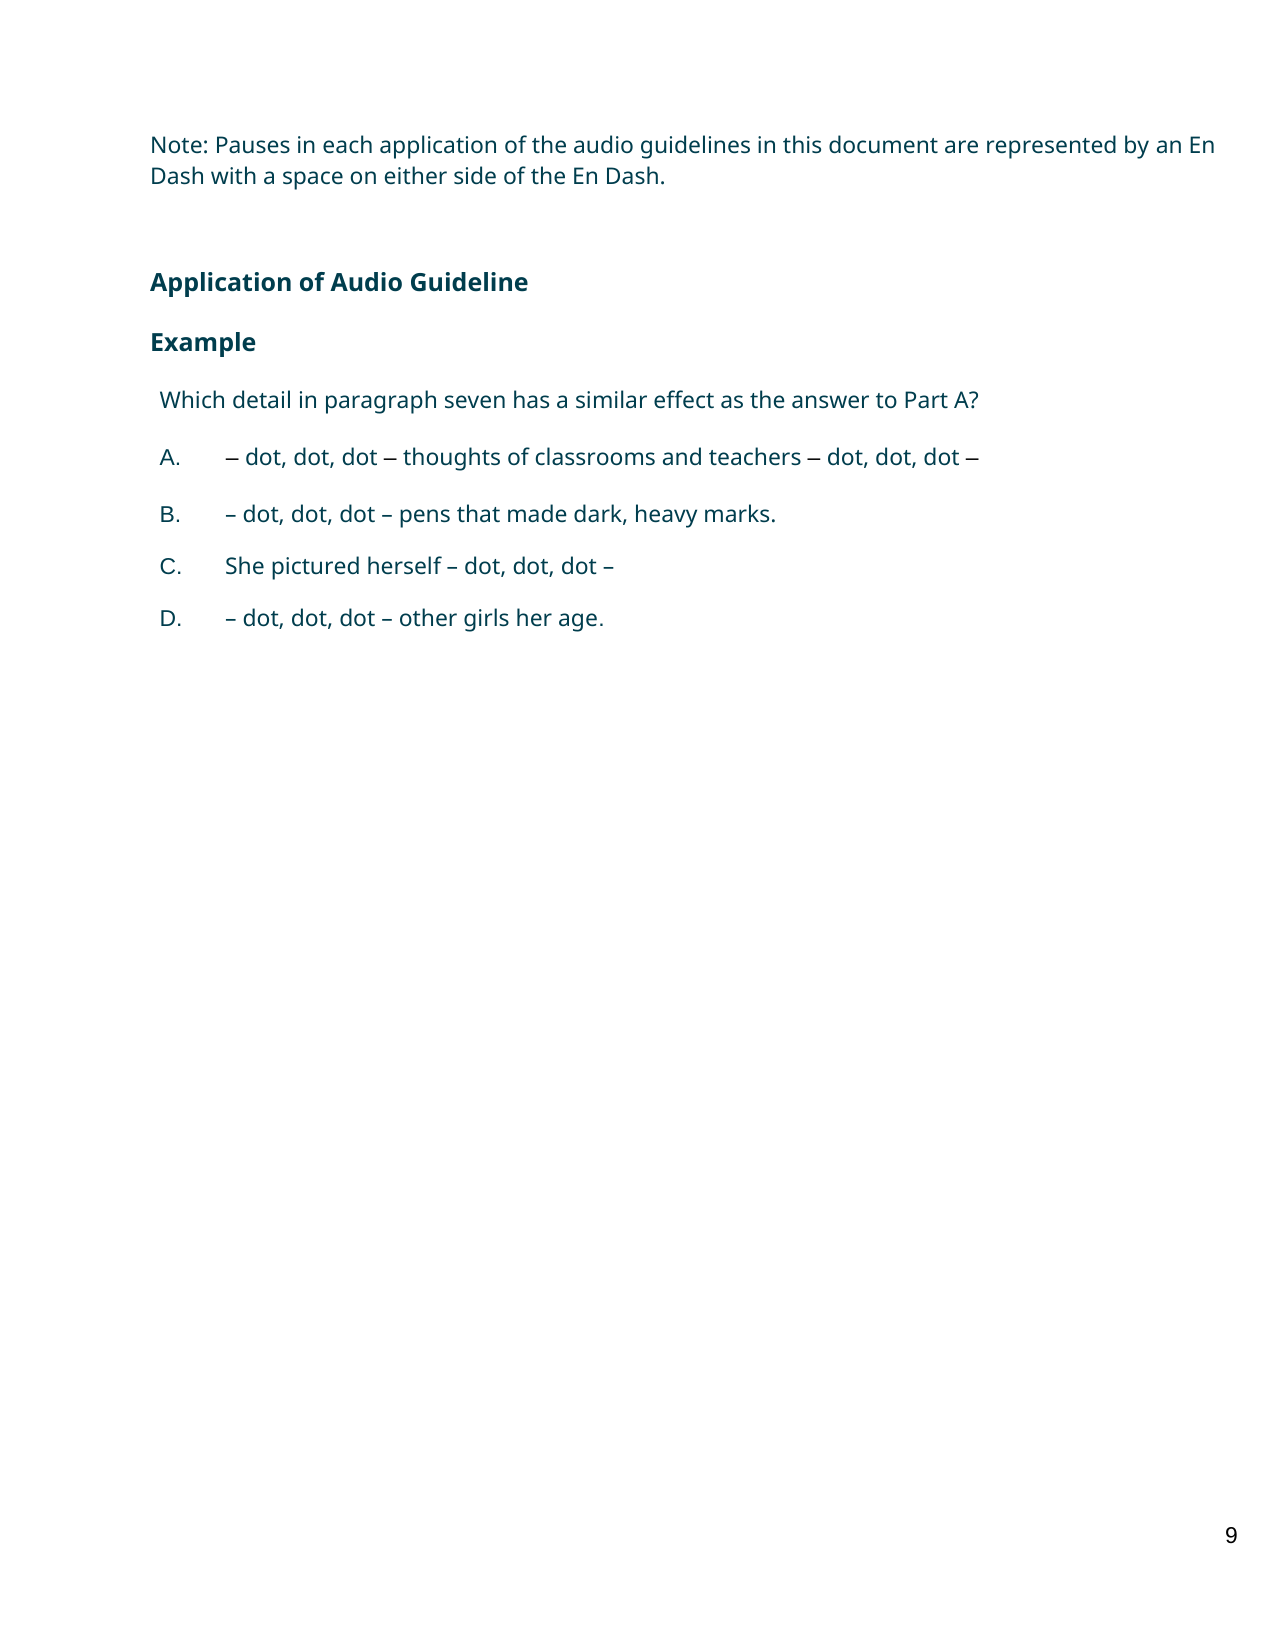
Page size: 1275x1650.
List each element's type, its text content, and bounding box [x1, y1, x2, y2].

subtitle Application of Audio Guideline [150, 264, 1237, 298]
list – dot, dot, dot – other girls her age. [159, 602, 1237, 633]
text Example [150, 324, 1237, 358]
list She pictured herself – dot, dot, dot – [159, 550, 1237, 581]
list – dot, dot, dot – pens that made dark, heavy marks. [159, 498, 1237, 529]
text A. – dot, dot, dot – thoughts of classrooms and teachers – dot, dot, dot – [159, 441, 1237, 472]
list Note: Pauses in each application of the audio guidelines in this document are represented by an En Dash with a space on either side of the En Dash. [150, 129, 1237, 191]
text Which detail in paragraph seven has a similar effect as the answer to Part A? [159, 384, 1237, 416]
